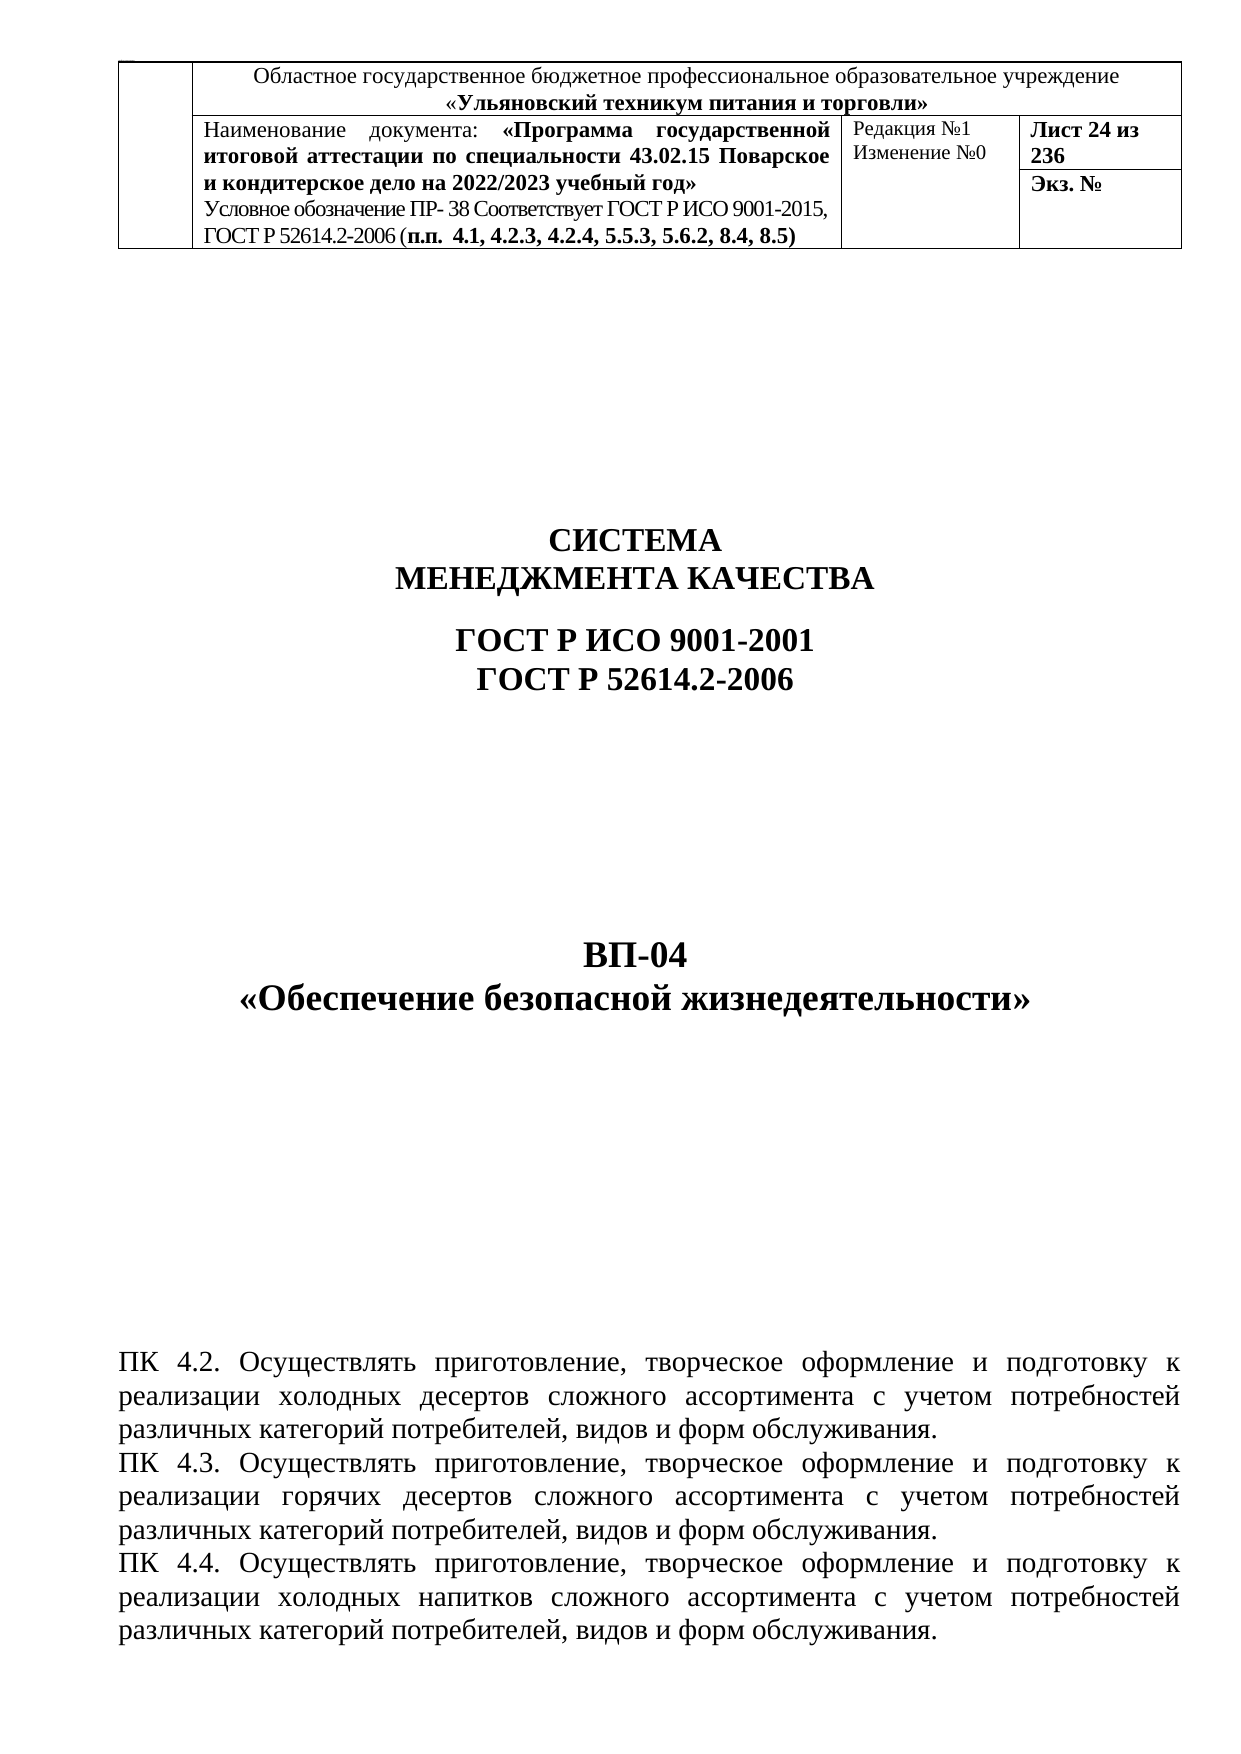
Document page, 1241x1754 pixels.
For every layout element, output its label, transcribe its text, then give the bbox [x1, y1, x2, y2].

text ПК 4.2. Осуществлять приготовление, творческое оформление и подготовку к реализации холодных десертов сложного ассортимента с учетом потребностей различных категорий потребителей, видов и форм обслуживания. [118, 1344, 1181, 1445]
text ПК 4.4. Осуществлять приготовление, творческое оформление и подготовку к реализации холодных напитков сложного ассортимента с учетом потребностей различных категорий потребителей, видов и форм обслуживания. [118, 1545, 1181, 1646]
text ПК 4.3. Осуществлять приготовление, творческое оформление и подготовку к реализации горячих десертов сложного ассортимента с учетом потребностей различных категорий потребителей, видов и форм обслуживания. [118, 1445, 1181, 1545]
